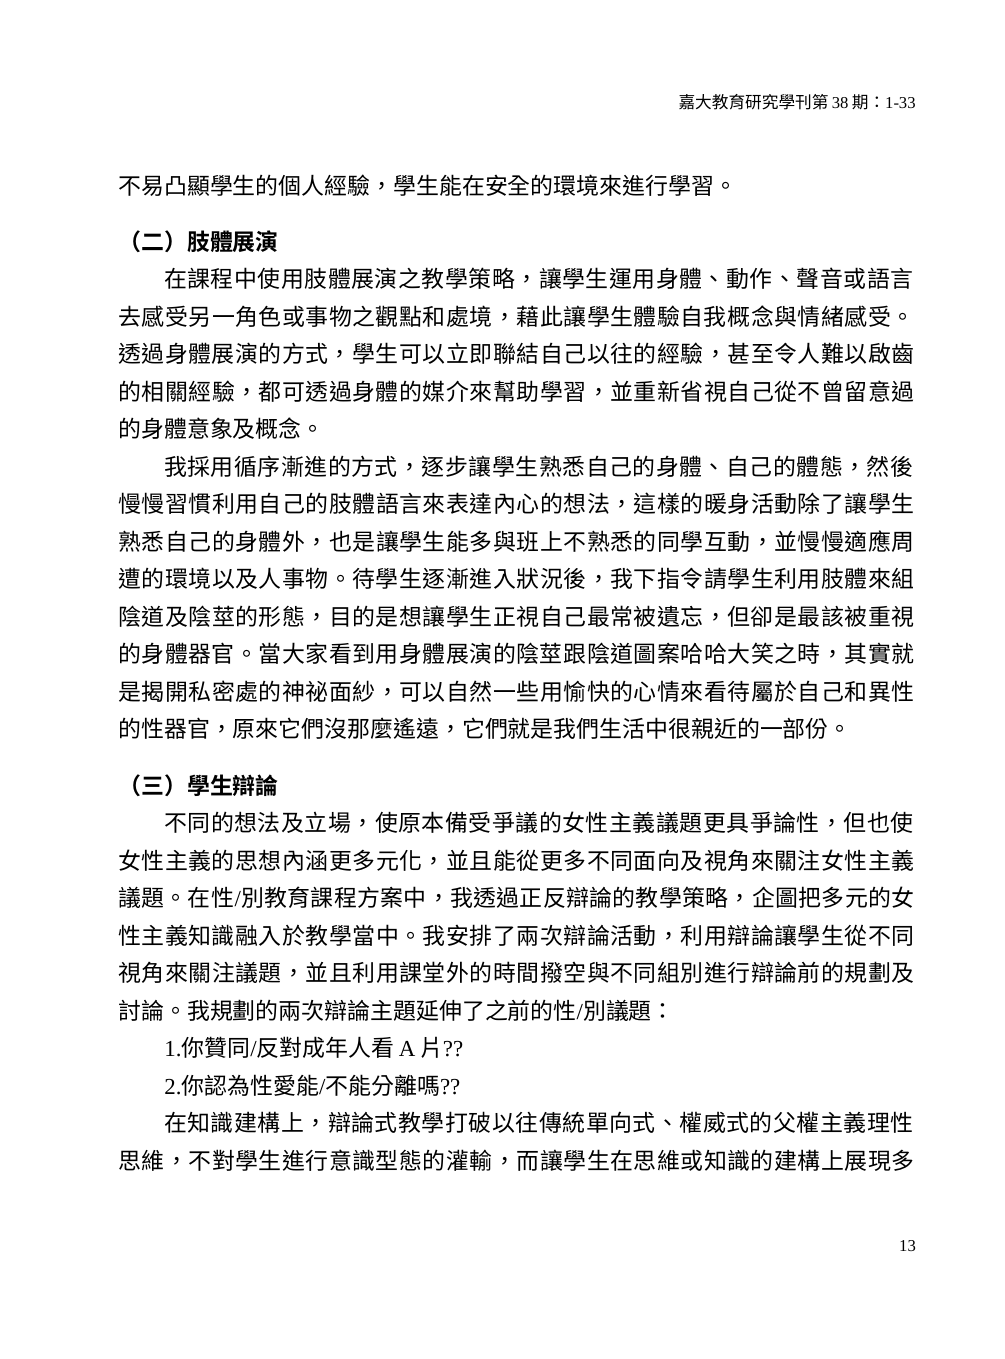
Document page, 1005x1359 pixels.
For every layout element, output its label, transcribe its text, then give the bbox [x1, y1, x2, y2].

text 我採用循序漸進的方式，逐步讓學生熟悉自己的身體、自己的體態，然後慢慢習慣利用自己的肢體語言來表達內心的想法，這樣的暖身活動除了讓學生熟悉自己的身體外，也是讓學生能多與班上不熟悉的同學互動，並慢慢適應周遭的環境以及人事物。待學生逐漸進入狀況後，我下指令請學生利用肢體來組陰道及陰莖的形態，目的是想讓學生正視自己最常被遺忘，但卻是最該被重視的身體器官。當大家看到用身體展演的陰莖跟陰道圖案哈哈大笑之時，其實就是揭開私密處的神祕面紗，可以自然一些用愉快的心情來看待屬於自己和異性的性器官，原來它們沒那麼遙遠，它們就是我們生活中很親近的一部份。 [118, 447, 915, 747]
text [118, 1103, 915, 1178]
text 不同的想法及立場，使原本備受爭議的女性主義議題更具爭論性，但也使女性主義的思想內涵更多元化，並且能從更多不同面向及視角來關注女性主義議題。在性/別教育課程方案中，我透過正反辯論的教學策略，企圖把多元的女性主義知識融入於教學當中。我安排了兩次辯論活動，利用辯論讓學生從不同視角來關注議題，並且利用課堂外的時間撥空與不同組別進行辯論前的規劃及討論。我規劃的兩次辯論主題延伸了之前的性/別議題： [118, 803, 915, 1028]
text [118, 165, 915, 203]
text 在課程中使用肢體展演之教學策略，讓學生運用身體、動作、聲音或語言去感受另一角色或事物之觀點和處境，藉此讓學生體驗自我概念與情緒感受。透過身體展演的方式，學生可以立即聯結自己以往的經驗，甚至令人難以啟齒的相關經驗，都可透過身體的媒介來幫助學習，並重新省視自己從不曾留意過的身體意象及概念。 [118, 259, 915, 447]
text 1.你贊同/反對成年人看A片?? [164, 1028, 915, 1065]
text 2.你認為性愛能/不能分離嗎?? [164, 1065, 915, 1103]
text （三）學生辯論 [118, 765, 915, 803]
text （二）肢體展演 [118, 222, 915, 259]
